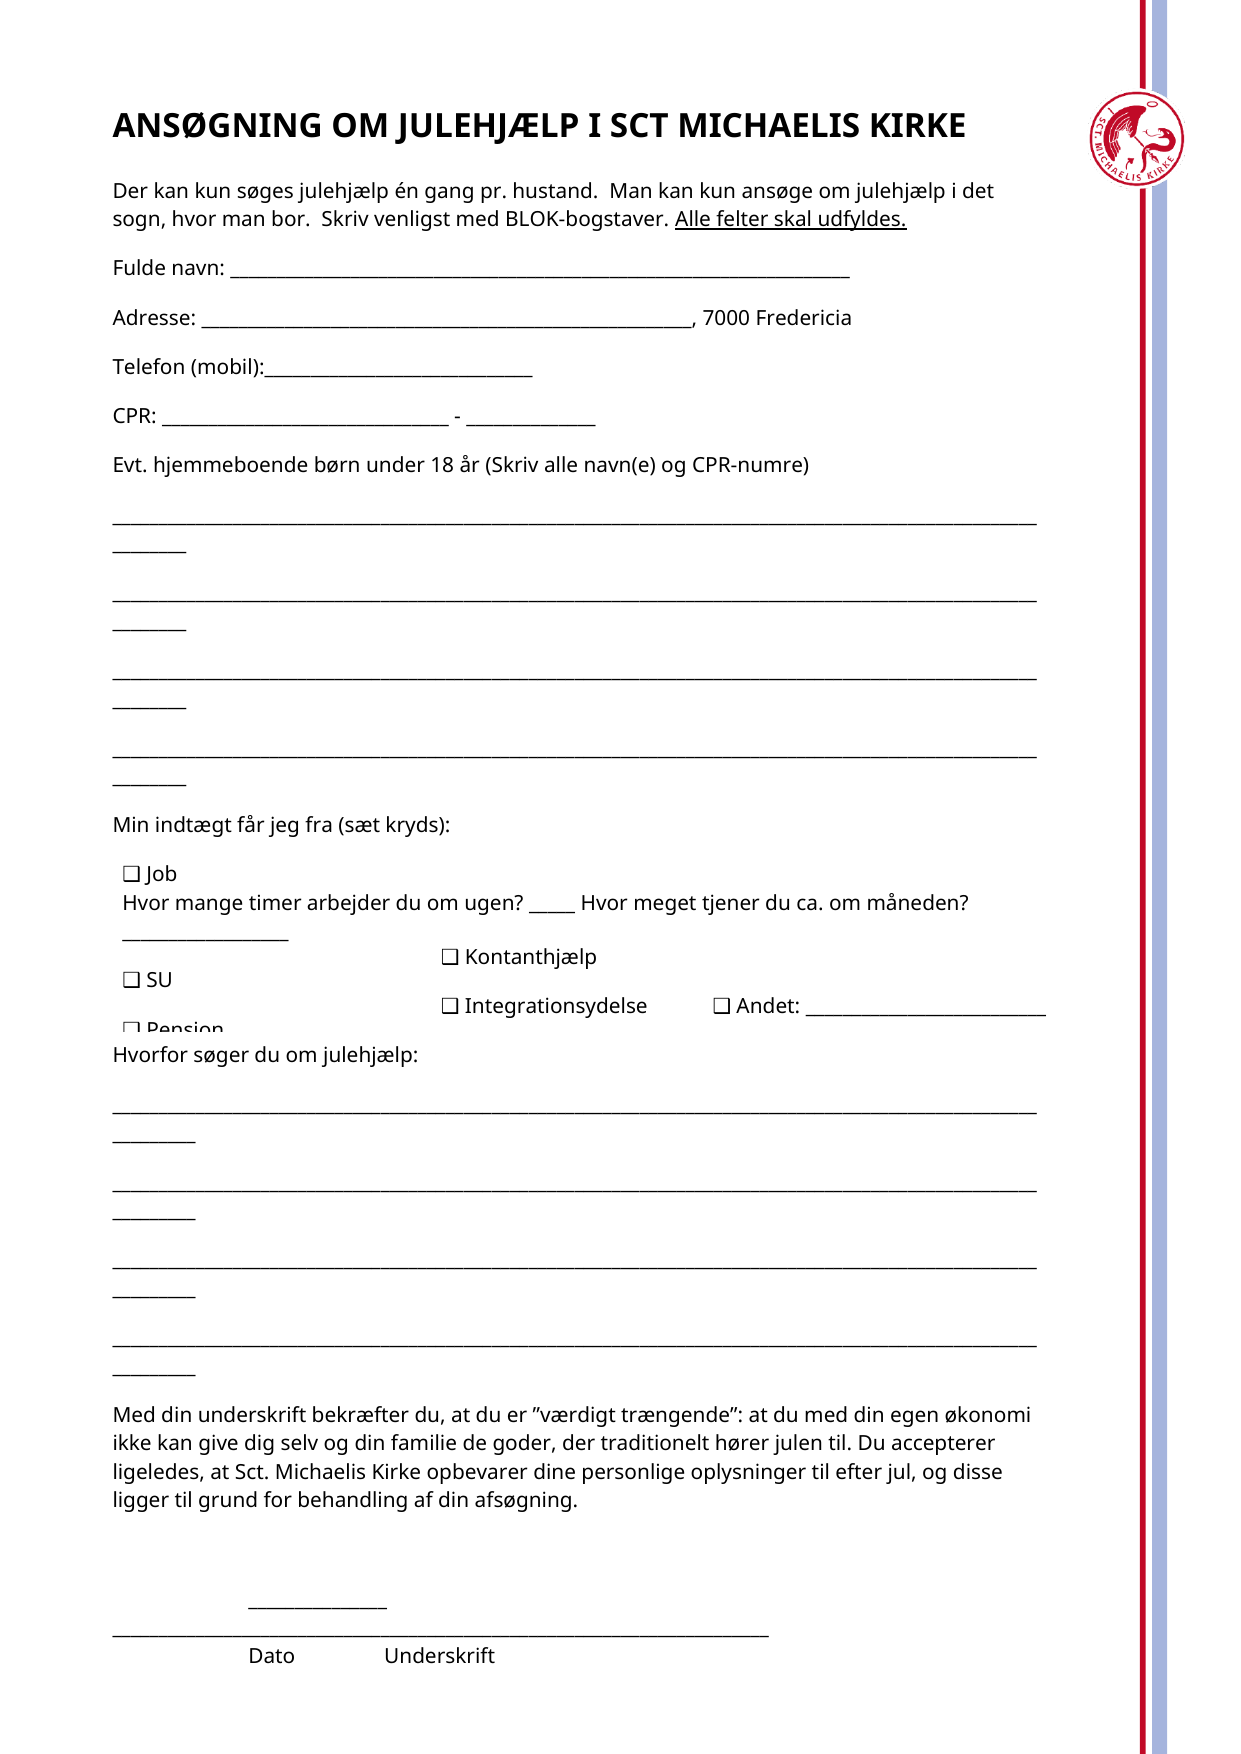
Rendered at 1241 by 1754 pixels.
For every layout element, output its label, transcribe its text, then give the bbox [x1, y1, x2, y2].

text ____________________________________________________________________________________________________________ [112, 655, 1042, 712]
text Fulde navn: ___________________________________________________________________ [112, 253, 1042, 282]
text Hvorfor søger du om julehjælp: [112, 1040, 1042, 1068]
text Min indtægt får jeg fra (sæt kryds): [112, 811, 1042, 839]
text ____________________________________________________________________________________________________________ [112, 500, 1042, 557]
text _______________ _______________________________________________________________________ [112, 1584, 1042, 1641]
text _____________________________________________________________________________________________________________ [112, 1244, 1042, 1301]
text Telefon (mobil):_____________________________ [112, 352, 1042, 380]
text _____________________________________________________________________________________________________________ [112, 1089, 1042, 1146]
text _____________________________________________________________________________________________________________ [112, 1167, 1042, 1224]
text Der kan kun søges julehjælp én gang pr. hustand. Man kan kun ansøge om julehjælp i det sogn, hvor man bor. Skriv venligst med BLOK-bogstaver. Alle felter skal udfyldes. [112, 147, 1042, 233]
text Dato Underskrift [112, 1641, 1042, 1669]
text _____________________________________________________________________________________________________________ [112, 1322, 1042, 1379]
text ANSØGNING OM JULEHJÆLP I SCT MICHAELIS KIRKE [112, 102, 1042, 147]
picture [1086, 88, 1187, 189]
text CPR: _______________________________ - ______________ [112, 401, 1042, 430]
text ____________________________________________________________________________________________________________ [112, 577, 1042, 634]
text Evt. hjemmeboende børn under 18 år (Skriv alle navn(e) og CPR-numre) [112, 451, 1042, 479]
text ____________________________________________________________________________________________________________ [112, 733, 1042, 790]
text Adresse: _____________________________________________________, 7000 Fredericia [112, 303, 1042, 331]
text Med din underskrift bekræfter du, at du er ”værdigt trængende”: at du med din egen økonomi ikke kan give dig selv og din familie de goder, der traditionelt hører julen til. Du accepterer ligeledes, at Sct. Michaelis Kirke opbevarer dine personlige oplysninger til efter jul, og disse ligger til grund for behandling af din afsøgning. [112, 1400, 1042, 1514]
